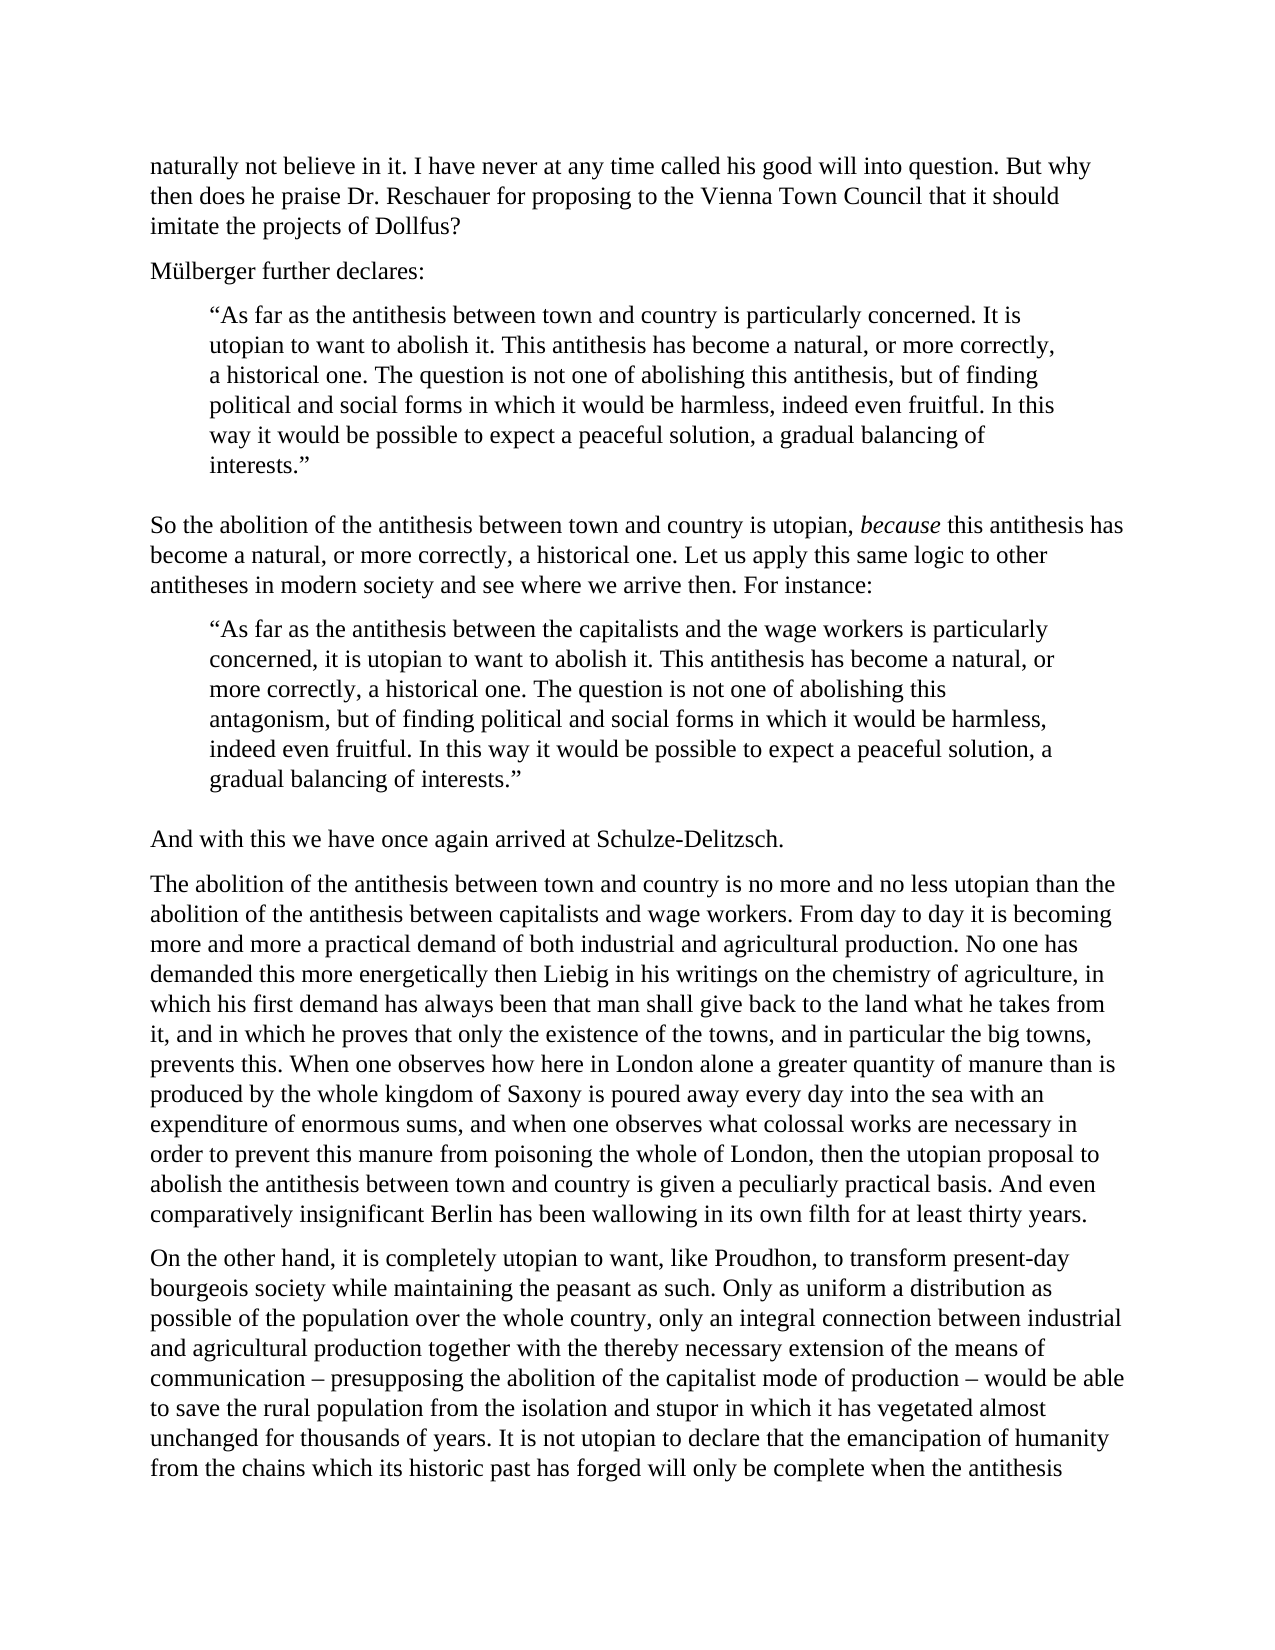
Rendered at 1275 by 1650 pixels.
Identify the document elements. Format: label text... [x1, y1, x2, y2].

text Mülberger further declares: [150, 254, 1125, 284]
text The abolition of the antithesis between town and country is no more and no less utopian than the abolition of the antithesis between capitalists and wage workers. From day to day it is becoming more and more a practical demand of both industrial and agricultural production. No one has demanded this more energetically then Liebig in his writings on the chemistry of agriculture, in which his first demand has always been that man shall give back to the land what he takes from it, and in which he proves that only the existence of the towns, and in particular the big towns, prevents this. When one observes how here in London alone a greater quantity of manure than is produced by the whole kingdom of Saxony is poured away every day into the sea with an expenditure of enormous sums, and when one observes what colossal works are necessary in order to prevent this manure from poisoning the whole of London, then the utopian proposal to abolish the antithesis between town and country is given a peculiarly practical basis. And even comparatively insignificant Berlin has been wallowing in its own filth for at least thirty years. [150, 867, 1125, 1227]
text “As far as the antithesis between town and country is particularly concerned. It is utopian to want to abolish it. This antithesis has become a natural, or more correctly, a historical one. The question is not one of abolishing this antithesis, but of finding political and social forms in which it would be harmless, indeed even fruitful. In this way it would be possible to expect a peaceful solution, a gradual balancing of interests.” [209, 299, 1066, 479]
text So the abolition of the antithesis between town and country is utopian, because this antithesis has become a natural, or more correctly, a historical one. Let us apply this same logic to other antitheses in modern society and see where we arrive then. For instance: [150, 509, 1125, 599]
text “As far as the antithesis between the capitalists and the wage workers is particularly concerned, it is utopian to want to abolish it. This antithesis has become a natural, or more correctly, a historical one. The question is not one of abolishing this antagonism, but of finding political and social forms in which it would be harmless, indeed even fruitful. In this way it would be possible to expect a peaceful solution, a gradual balancing of interests.” [209, 613, 1066, 793]
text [150, 1242, 1125, 1482]
text And with this we have once again arrived at Schulze-Delitzsch. [150, 823, 1125, 853]
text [150, 150, 1125, 240]
